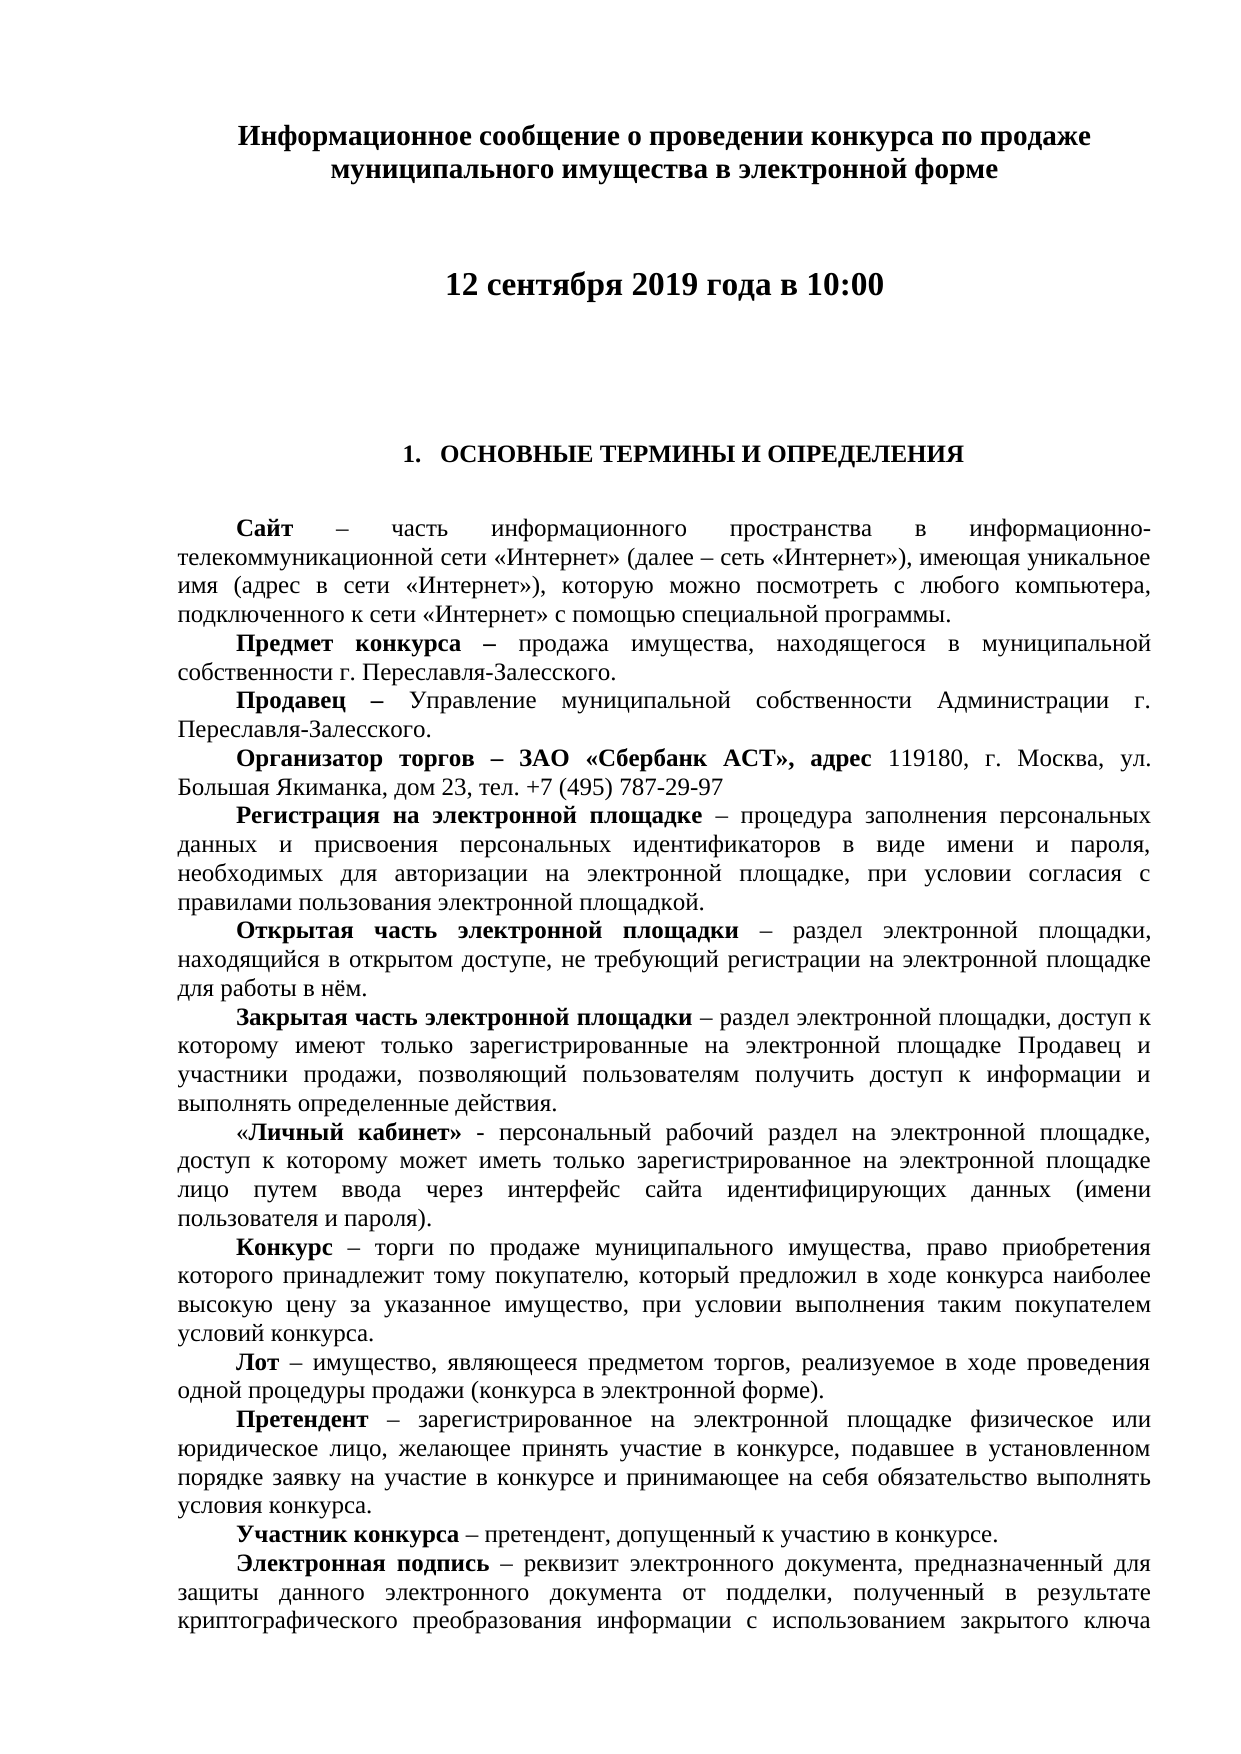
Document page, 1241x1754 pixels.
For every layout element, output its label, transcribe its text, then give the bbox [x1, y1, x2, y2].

text Претендент – зарегистрированное на электронной площадке физическое или юридическое лицо, желающее принять участие в конкурсе, подавшее в установленном порядке заявку на участие в конкурсе и принимающее на себя обязательство выполнять условия конкурса. [177, 1404, 1152, 1519]
text Информационное сообщение о проведении конкурса по продаже муниципального имущества в электронной форме [177, 118, 1152, 185]
list ОСНОВНЫЕ ТЕРМИНЫ И ОПРЕДЕЛЕНИЯ [215, 439, 1152, 467]
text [177, 1548, 1152, 1634]
text Открытая часть электронной площадки – раздел электронной площадки, находящийся в открытом доступе, не требующий регистрации на электронной площадке для работы в нём. [177, 915, 1152, 1002]
text Участник конкурса – претендент, допущенный к участию в конкурсе. [177, 1519, 1152, 1548]
text «Личный кабинет» - персональный рабочий раздел на электронной площадке, доступ к которому может иметь только зарегистрированное на электронной площадке лицо путем ввода через интерфейс сайта идентифицирующих данных (имени пользователя и пароля). [177, 1117, 1152, 1232]
text Конкурс – торги по продаже муниципального имущества, право приобретения которого принадлежит тому покупателю, который предложил в ходе конкурса наиболее высокую цену за указанное имущество, при условии выполнения таким покупателем условий конкурса. [177, 1232, 1152, 1347]
text Продавец – Управление муниципальной собственности Администрации г. Переславля-Залесского. [177, 685, 1152, 743]
text Закрытая часть электронной площадки – раздел электронной площадки, доступ к которому имеют только зарегистрированные на электронной площадке Продавец и участники продажи, позволяющий пользователям получить доступ к информации и выполнять определенные действия. [177, 1002, 1152, 1117]
text Лот – имущество, являющееся предметом торгов, реализуемое в ходе проведения одной процедуры продажи (конкурса в электронной форме). [177, 1347, 1152, 1404]
text Сайт – часть информационного пространства в информационно-телекоммуникационной сети «Интернет» (далее – сеть «Интернет»), имеющая уникальное имя (адрес в сети «Интернет»), которую можно посмотреть с любого компьютера, подключенного к сети «Интернет» с помощью специальной программы. [177, 513, 1152, 628]
text Регистрация на электронной площадке – процедура заполнения персональных данных и присвоения персональных идентификаторов в виде имени и пароля, необходимых для авторизации на электронной площадке, при условии согласия с правилами пользования электронной площадкой. [177, 800, 1152, 915]
text Организатор торгов – ЗАО «Сбербанк АСТ», адрес 119180, г. Москва, ул. Большая Якиманка, дом 23, тел. +7 (495) 787-29-97 [177, 743, 1152, 800]
text Предмет конкурса – продажа имущества, находящегося в муниципальной собственности г. Переславля-Залесского. [177, 628, 1152, 685]
text 12 сентября 2019 года в 10:00 [177, 264, 1152, 302]
